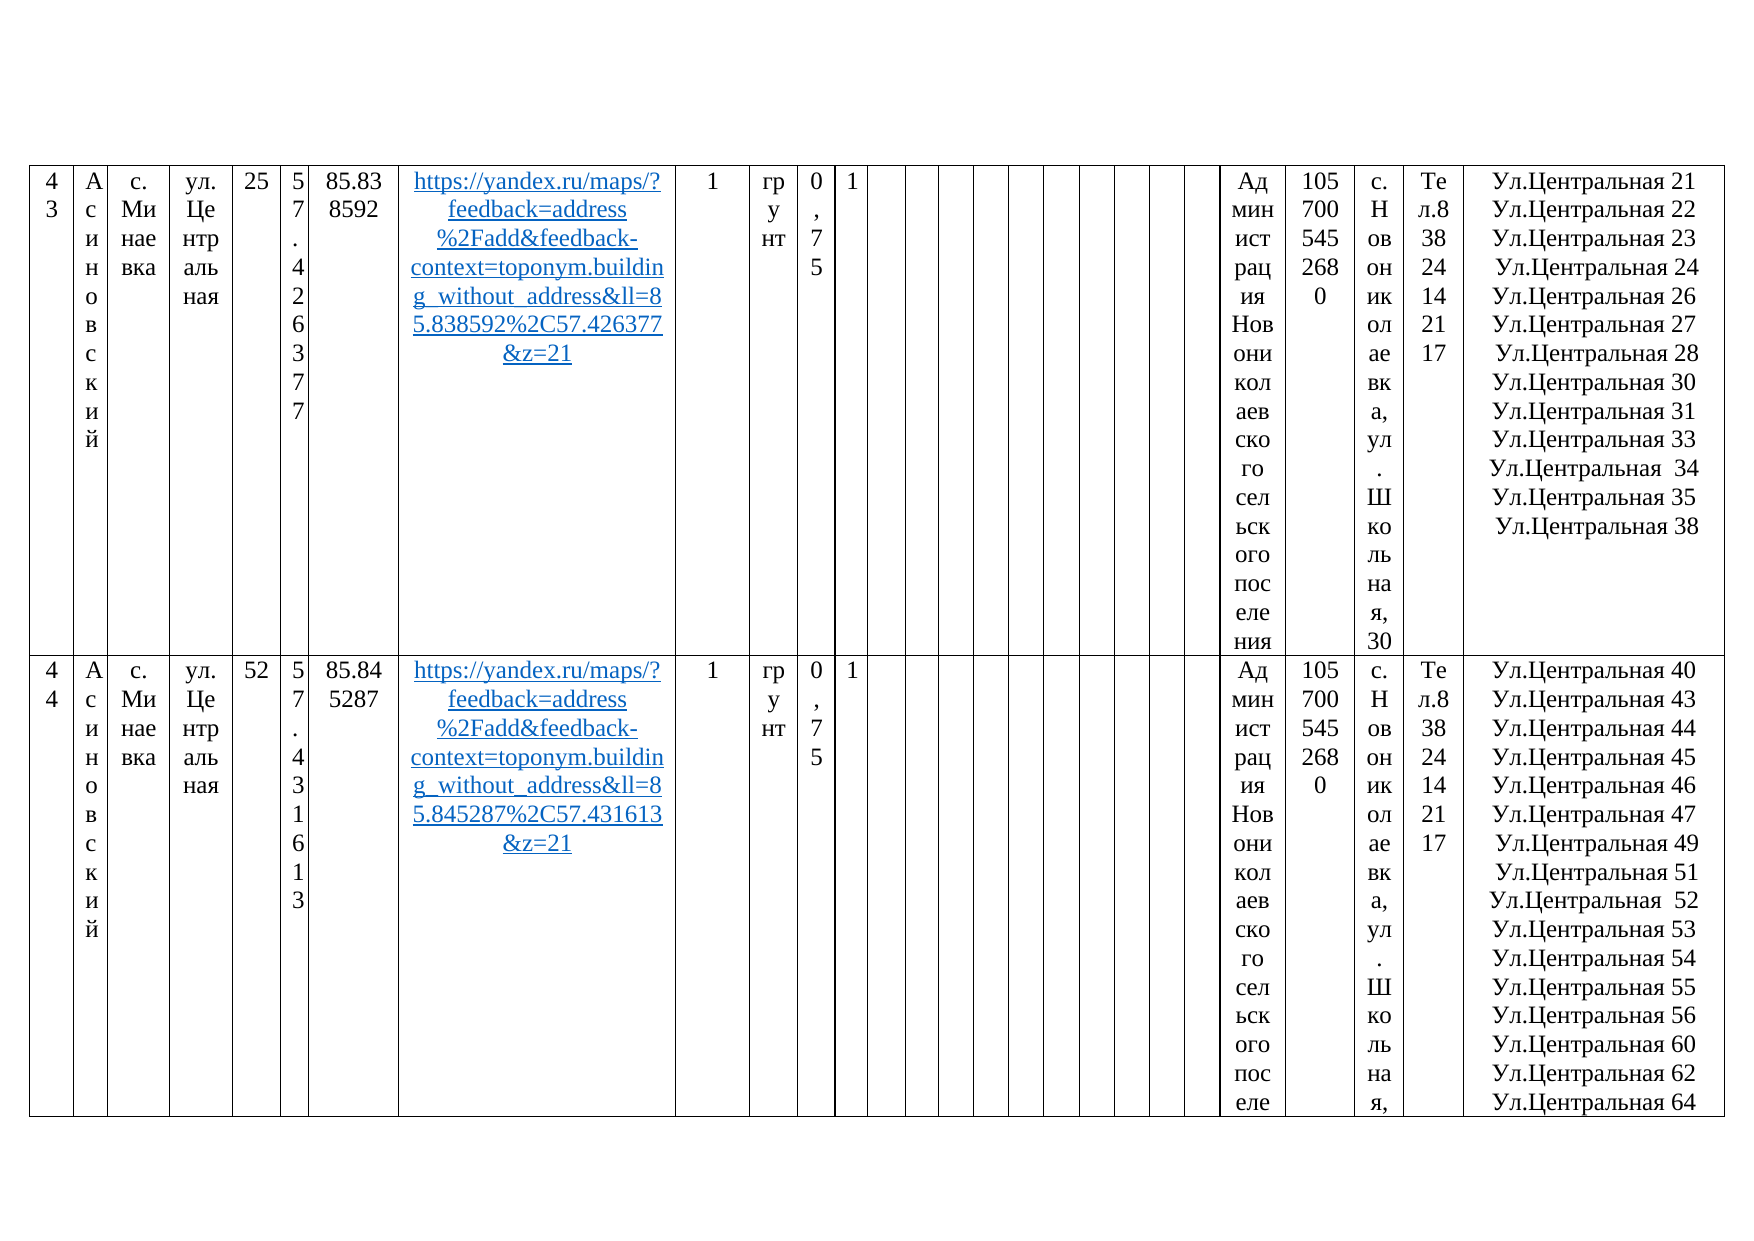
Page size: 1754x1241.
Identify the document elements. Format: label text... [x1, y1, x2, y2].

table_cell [1355, 166, 1403, 654]
table_cell [939, 166, 973, 654]
table_cell 52 [233, 656, 280, 1116]
table_cell [1150, 656, 1184, 1116]
table_cell [1044, 166, 1079, 654]
table_cell [906, 166, 938, 654]
table_cell Асиновский [74, 166, 107, 654]
table_cell Ул.Центральная 21 Ул.Центральная 22 Ул.Центральная 23 Ул.Центральная 24 Ул.Центральная 26 Ул.Центральная 27 Ул.Центральная 28 Ул.Центральная 30 Ул.Центральная 31 Ул.Центральная 33 Ул.Центральная 34 Ул.Центральная 35 Ул.Центральная 38 [1464, 166, 1724, 654]
table_cell 25 [233, 166, 280, 654]
table_cell ул.Центральная [170, 166, 232, 654]
table_cell [1080, 656, 1114, 1116]
table_cell с.Минаевка [108, 656, 169, 1116]
table_cell [868, 166, 905, 654]
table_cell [1464, 656, 1724, 1116]
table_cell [1355, 656, 1403, 1116]
table_cell [1080, 166, 1114, 654]
table_cell 1 [836, 656, 867, 1116]
table_cell 0,75 [798, 166, 834, 654]
table_cell 1057005452680 [1286, 656, 1354, 1116]
table_cell [1185, 166, 1219, 654]
table_cell [1115, 166, 1149, 654]
table_cell [1185, 656, 1219, 1116]
table_cell 1 [676, 166, 749, 654]
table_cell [1221, 166, 1285, 654]
table_cell [974, 166, 1008, 654]
table_cell 1 [676, 656, 749, 1116]
table_cell [1150, 166, 1184, 654]
table_cell 1057005452680 [1286, 166, 1354, 654]
table_cell грунт [750, 166, 797, 654]
table_cell [868, 656, 905, 1116]
table_cell 85.838592 [309, 166, 398, 654]
table_cell [1115, 656, 1149, 1116]
table_cell [1009, 656, 1043, 1116]
table_cell с.Минаевка [108, 166, 169, 654]
table_cell [1044, 656, 1079, 1116]
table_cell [399, 656, 675, 1116]
table_cell Тел.83824142117 [1404, 166, 1463, 654]
table_cell 1 [836, 166, 867, 654]
table_cell [1009, 166, 1043, 654]
table_cell 0,75 [798, 656, 834, 1116]
table_cell 57.426377 [281, 166, 308, 654]
table_cell [906, 656, 938, 1116]
table_cell Асиновский [74, 656, 107, 1116]
table_cell [974, 656, 1008, 1116]
table_cell 57.431613 [281, 656, 308, 1116]
table_cell https://yandex.ru/maps/?feedback=address%2Fadd&feedback-context=toponym.building_without_address&ll=85.838592%2C57.426377&z=21 [399, 166, 675, 654]
table_cell [939, 656, 973, 1116]
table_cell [1221, 656, 1285, 1116]
table_cell 85.845287 [309, 656, 398, 1116]
table_cell 43 [30, 166, 73, 654]
table_cell ул.Центральная [170, 656, 232, 1116]
table_cell Тел.83824142117 [1404, 656, 1463, 1116]
table_cell грунт [750, 656, 797, 1116]
table_cell 44 [30, 656, 73, 1116]
